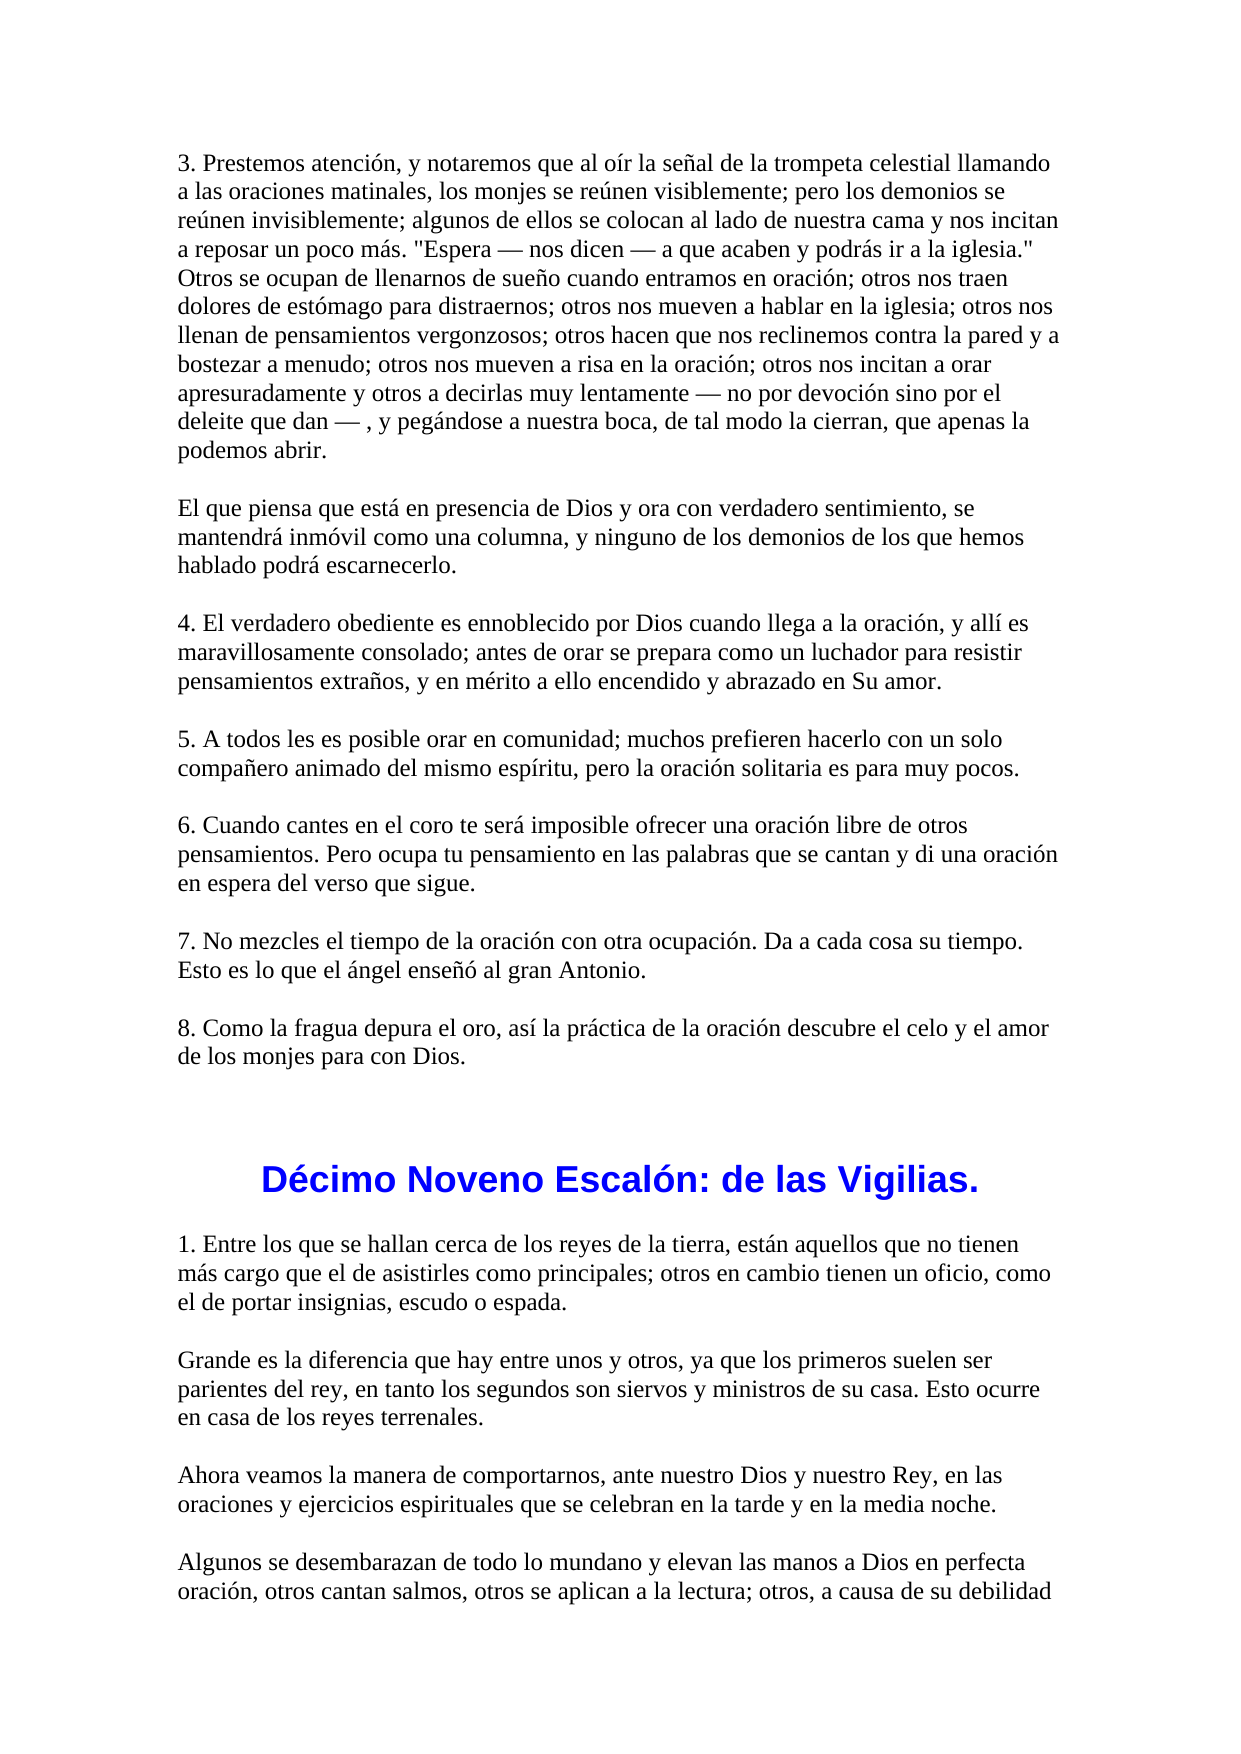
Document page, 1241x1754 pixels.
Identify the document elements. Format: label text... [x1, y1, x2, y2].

text Ahora veamos la manera de comportarnos, ante nuestro Dios y nuestro Rey, en las oraciones y ejercicios espirituales que se celebran en la tarde y en la media noche. [177, 1460, 1063, 1518]
text 6. Cuando cantes en el coro te será imposible ofrecer una oración libre de otros pensamientos. Pero ocupa tu pensamiento en las palabras que se cantan y di una oración en espera del verso que sigue. [177, 811, 1063, 897]
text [177, 1547, 1063, 1604]
text 3. Prestemos atención, y notaremos que al oír la señal de la trompeta celestial llamando a las oraciones matinales, los monjes se reúnen visiblemente; pero los demonios se reúnen invisiblemente; algunos de ellos se colocan al lado de nuestra cama y nos incitan a reposar un poco más. "Espera — nos dicen — a que acaben y podrás ir a la iglesia." Otros se ocupan de llenarnos de sueño cuando entramos en oración; otros nos traen dolores de estómago para distraernos; otros nos mueven a hablar en la iglesia; otros nos llenan de pensamientos vergonzosos; otros hacen que nos reclinemos contra la pared y a bostezar a menudo; otros nos mueven a risa en la oración; otros nos incitan a orar apresuradamente y otros a decirlas muy lentamente — no por devoción sino por el deleite que dan — , y pegándose a nuestra boca, de tal modo la cierran, que apenas la podemos abrir. [177, 148, 1063, 464]
text Grande es la diferencia que hay entre unos y otros, ya que los primeros suelen ser parientes del rey, en tanto los segundos son siervos y ministros de su casa. Esto ocurre en casa de los reyes terrenales. [177, 1345, 1063, 1431]
text Décimo Noveno Escalón: de las Vigilias. [177, 1157, 1063, 1200]
text 5. A todos les es posible orar en comunidad; muchos prefieren hacerlo con un solo compañero animado del mismo espíritu, pero la oración solitaria es para muy pocos. [177, 724, 1063, 781]
text El que piensa que está en presencia de Dios y ora con verdadero sentimiento, se mantendrá inmóvil como una columna, y ninguno de los demonios de los que hemos hablado podrá escarnecerlo. [177, 493, 1063, 579]
text 1. Entre los que se hallan cerca de los reyes de la tierra, están aquellos que no tienen más cargo que el de asistirles como principales; otros en cambio tienen un oficio, como el de portar insignias, escudo o espada. [177, 1229, 1063, 1316]
text 7. No mezcles el tiempo de la oración con otra ocupación. Da a cada cosa su tiempo. Esto es lo que el ángel enseñó al gran Antonio. [177, 926, 1063, 983]
text 4. El verdadero obediente es ennoblecido por Dios cuando llega a la oración, y allí es maravillosamente consolado; antes de orar se prepara como un luchador para resistir pensamientos extraños, y en mérito a ello encendido y abrazado en Su amor. [177, 608, 1063, 695]
text 8. Como la fragua depura el oro, así la práctica de la oración descubre el celo y el amor de los monjes para con Dios. [177, 1013, 1063, 1070]
